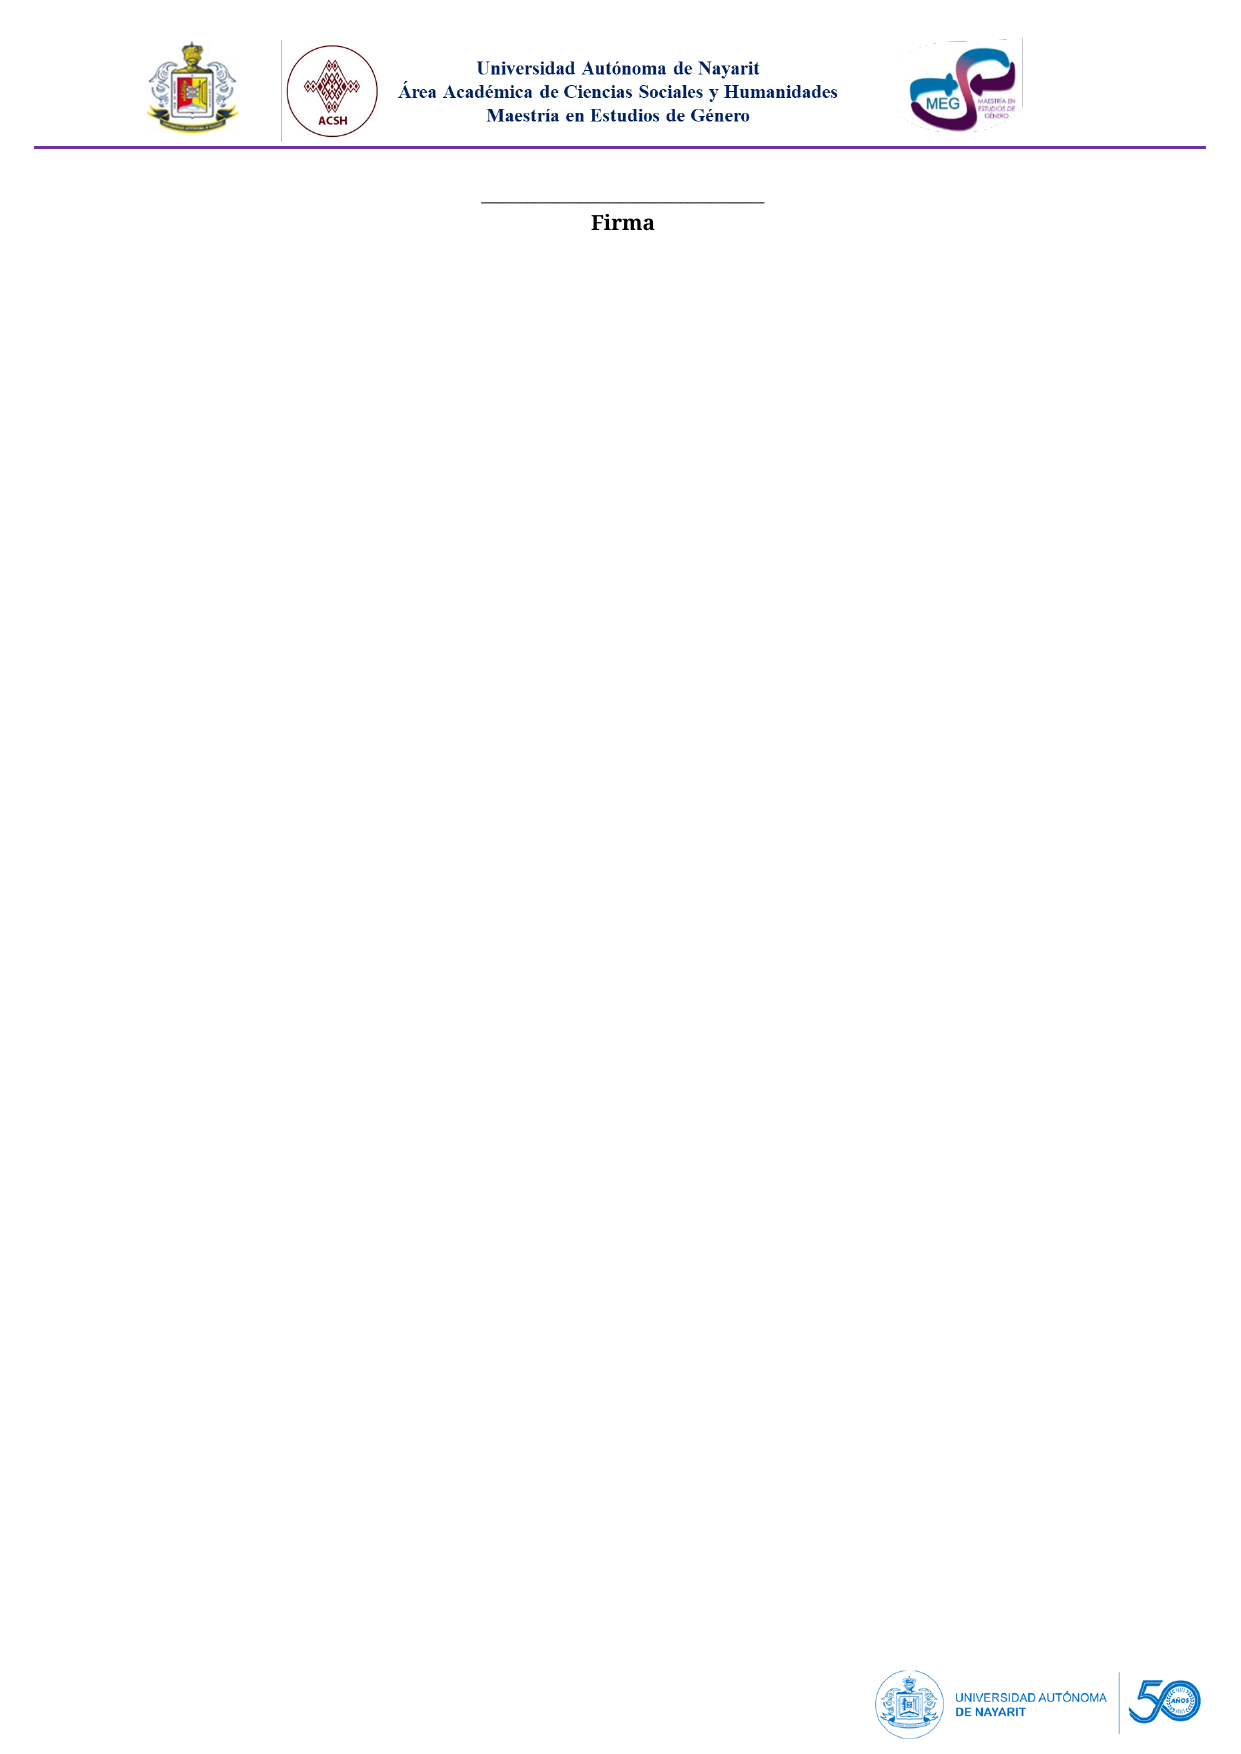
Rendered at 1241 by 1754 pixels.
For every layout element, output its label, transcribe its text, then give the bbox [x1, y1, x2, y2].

picture [146, 36, 1038, 142]
text _____________________________________ [177, 184, 1068, 206]
text Firma [177, 208, 1068, 237]
picture [857, 1650, 1222, 1754]
